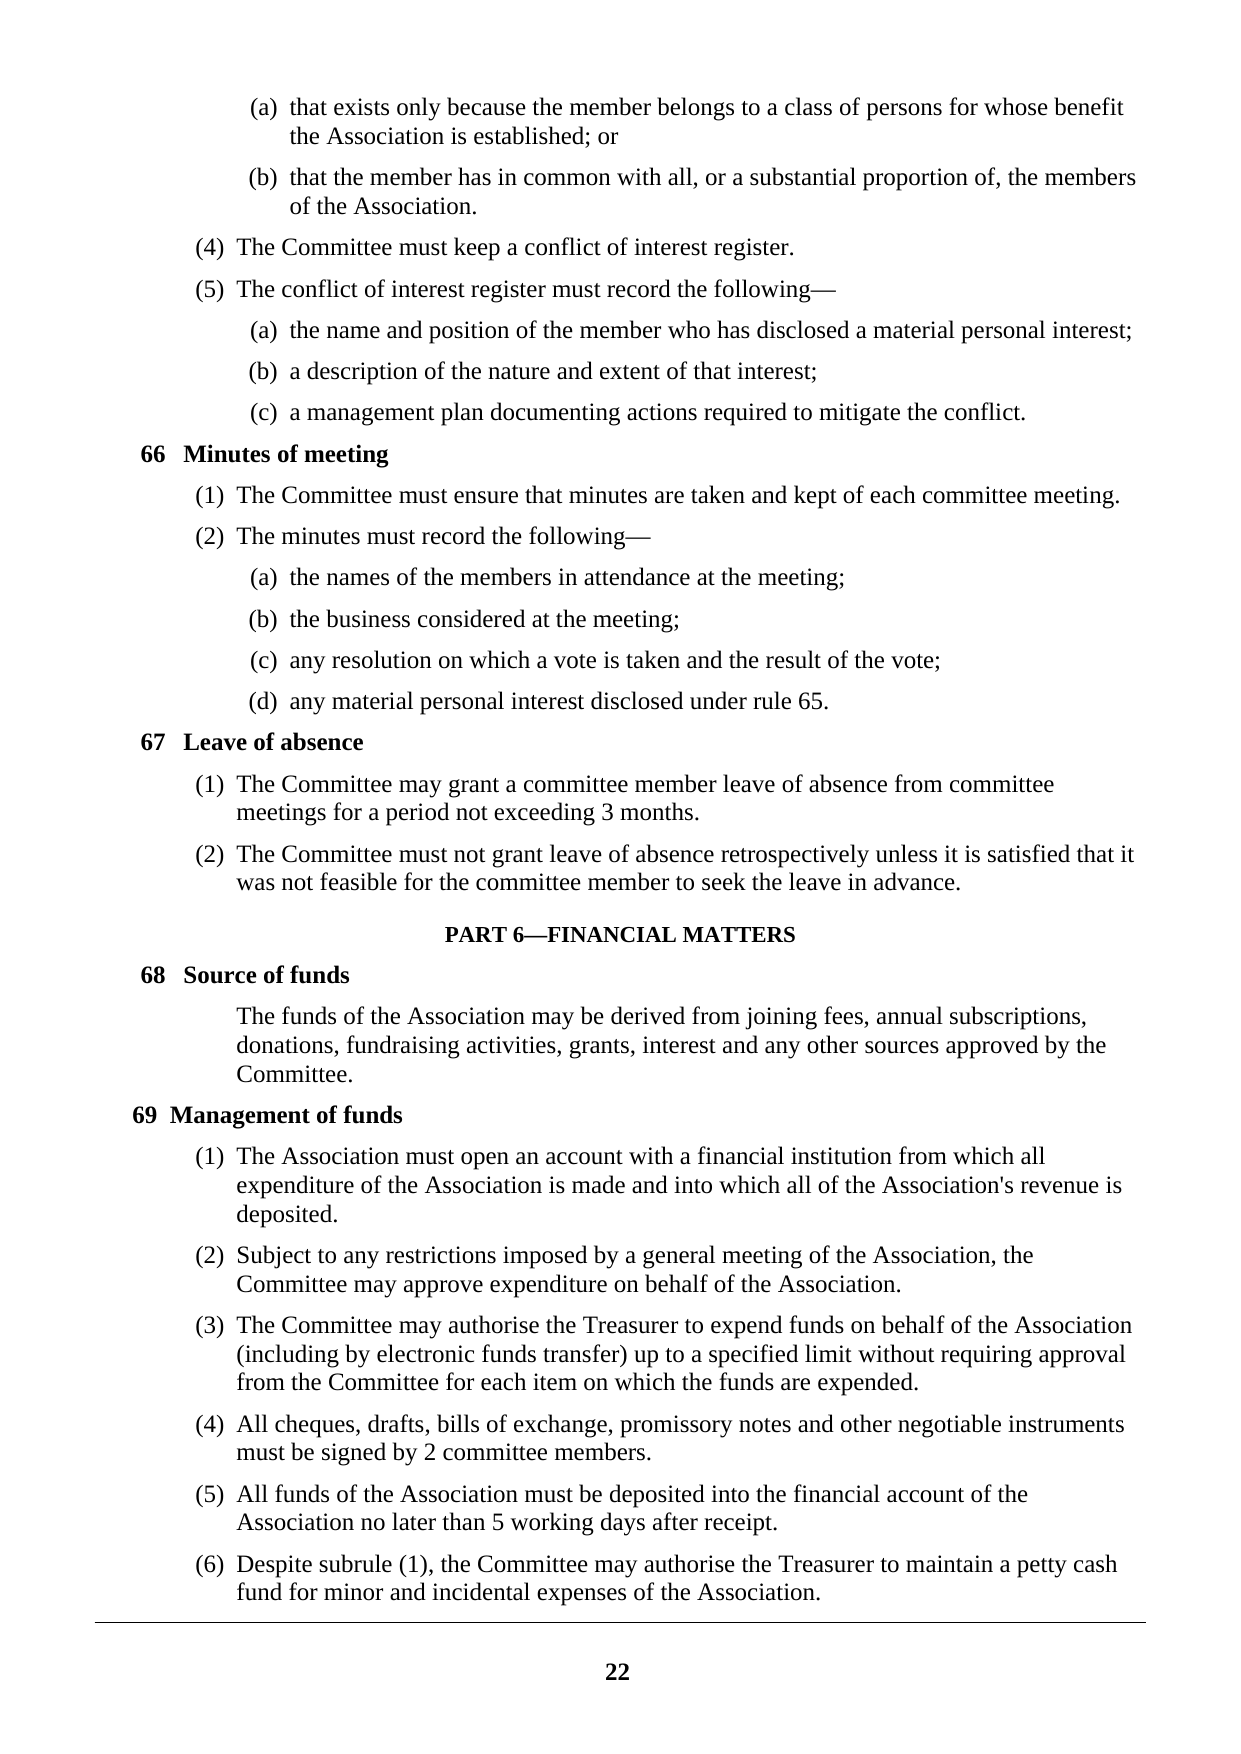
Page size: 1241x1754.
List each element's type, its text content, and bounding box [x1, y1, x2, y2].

subtitle (2) Subject to any restrictions imposed by a general meeting of the Association, the Committee may approve expenditure on behalf of the Association. [94, 1240, 1146, 1297]
subtitle (3) The Committee may authorise the Treasurer to expend funds on behalf of the Association (including by electronic funds transfer) up to a specified limit without requiring approval from the Committee for each item on which the funds are expended. [94, 1310, 1146, 1396]
subtitle (b) a description of the nature and extent of that interest; [94, 356, 1146, 385]
subtitle (2) The minutes must record the following— [94, 521, 1146, 550]
subtitle (5) All funds of the Association must be deposited into the financial account of the Association no later than 5 working days after receipt. [94, 1479, 1146, 1536]
subtitle (a) the names of the members in attendance at the meeting; [94, 562, 1146, 591]
subtitle (2) The Committee must not grant leave of absence retrospectively unless it is satisfied that it was not feasible for the committee member to seek the leave in advance. [94, 839, 1146, 896]
subtitle (5) The conflict of interest register must record the following— [94, 274, 1146, 302]
subtitle (c) a management plan documenting actions required to mitigate the conflict. [94, 397, 1146, 426]
subtitle (1) The Committee must ensure that minutes are taken and kept of each committee meeting. [94, 480, 1146, 509]
subtitle PART 6—FINANCIAL MATTERS [94, 921, 1146, 947]
subtitle (1) The Association must open an account with a financial institution from which all expenditure of the Association is made and into which all of the Association's revenue is deposited. [94, 1141, 1146, 1227]
subtitle (4) All cheques, drafts, bills of exchange, promissory notes and other negotiable instruments must be signed by 2 committee members. [94, 1409, 1146, 1466]
subtitle (a) that exists only because the member belongs to a class of persons for whose benefit the Association is established; or [94, 92, 1146, 150]
subtitle (b) the business considered at the meeting; [94, 604, 1146, 632]
subtitle 66 Minutes of meeting [94, 439, 1146, 467]
subtitle (6) Despite subrule (1), the Committee may authorise the Treasurer to maintain a petty cash fund for minor and incidental expenses of the Association. [94, 1549, 1146, 1606]
subtitle 67 Leave of absence [94, 727, 1146, 756]
subtitle (d) any material personal interest disclosed under rule 65. [94, 686, 1146, 715]
subtitle 68 Source of funds [94, 960, 1146, 989]
subtitle (4) The Committee must keep a conflict of interest register. [94, 232, 1146, 261]
subtitle (b) that the member has in common with all, or a substantial proportion of, the members of the Association. [94, 162, 1146, 220]
subtitle (c) any resolution on which a vote is taken and the result of the vote; [94, 645, 1146, 674]
subtitle (1) The Committee may grant a committee member leave of absence from committee meetings for a period not exceeding 3 months. [94, 769, 1146, 826]
subtitle (a) the name and position of the member who has disclosed a material personal interest; [94, 315, 1146, 344]
text The funds of the Association may be derived from joining fees, annual subscriptions, donations, fundraising activities, grants, interest and any other sources approved by the Committee. [236, 1001, 1146, 1087]
subtitle 69 Management of funds [94, 1100, 1146, 1129]
